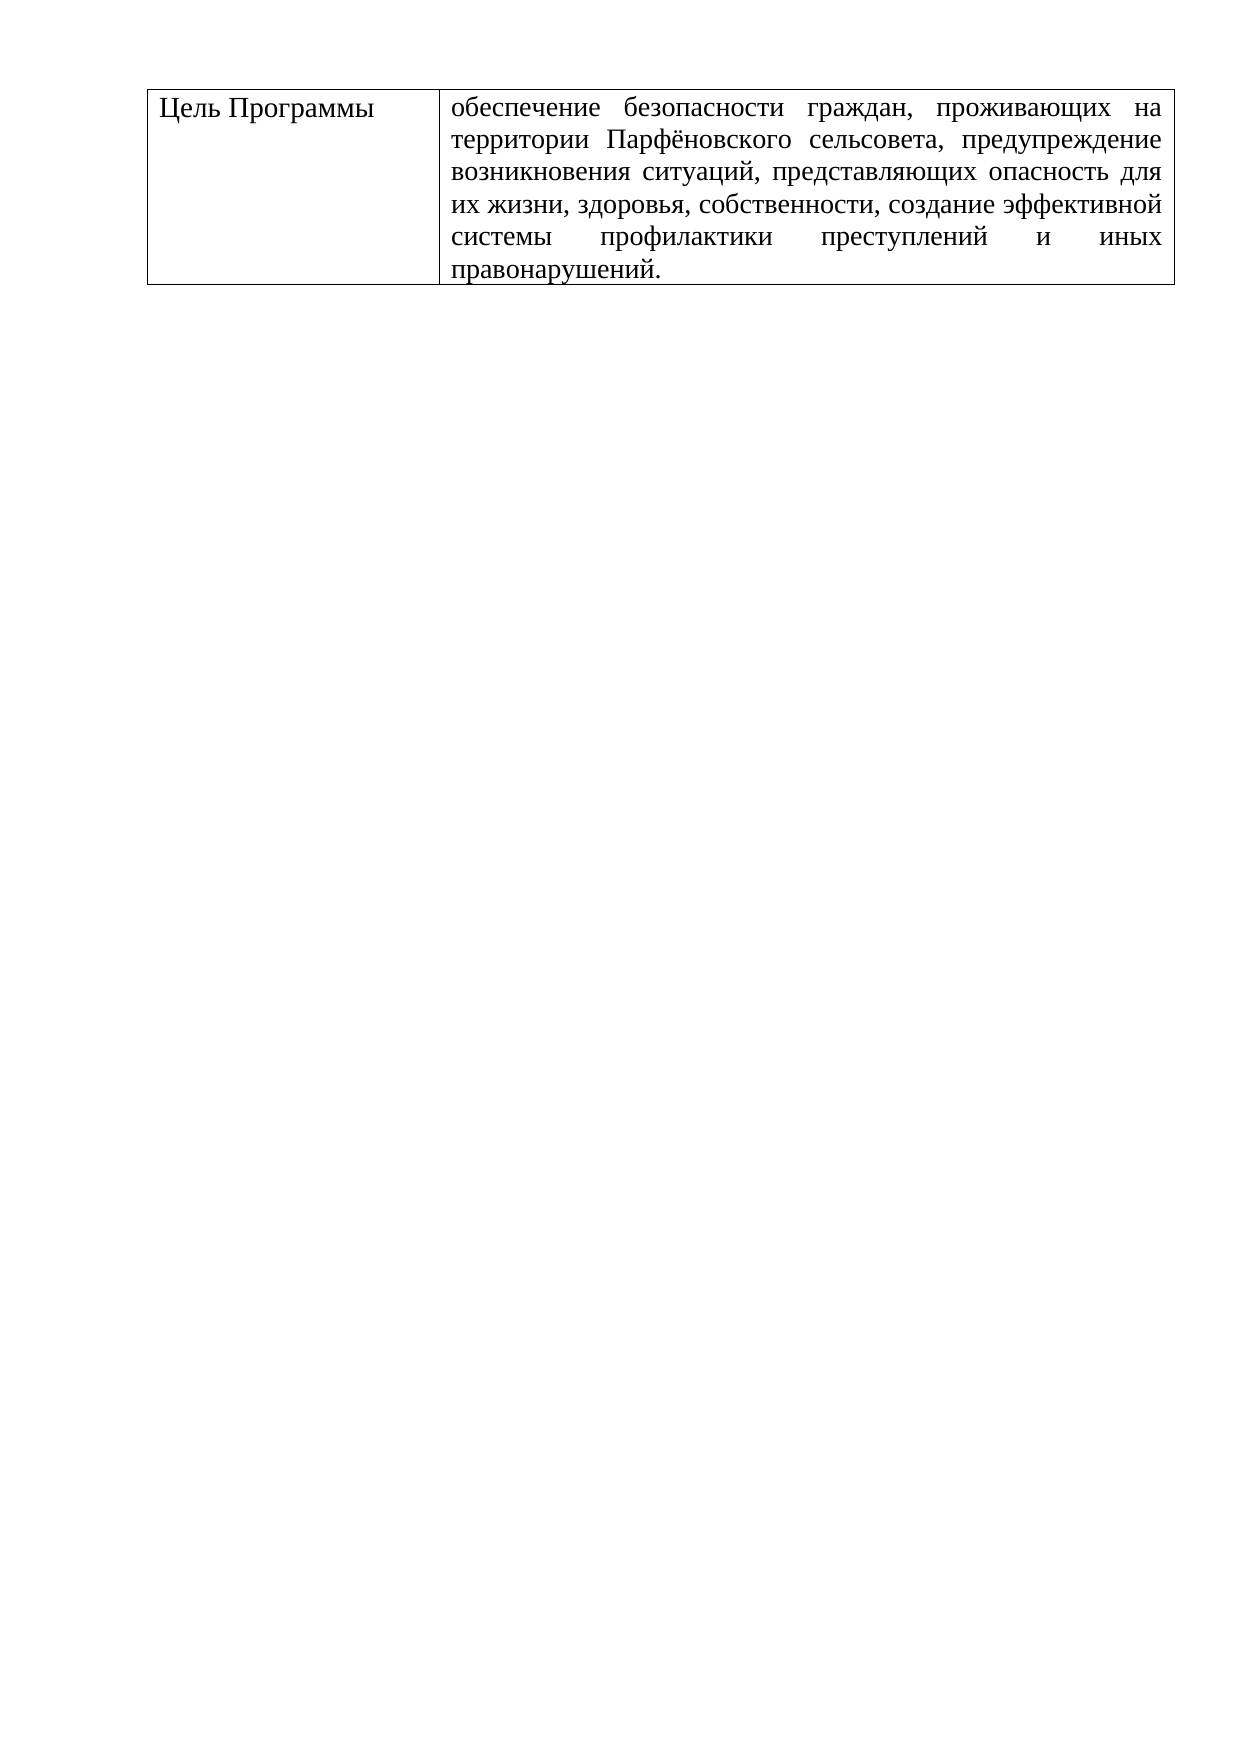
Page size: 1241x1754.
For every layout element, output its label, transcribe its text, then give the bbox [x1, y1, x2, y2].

table_cell Цель Программы [148, 90, 439, 284]
table_cell обеспечение безопасности граждан, проживающих на территории Парфёновского сельсовета, предупреждение возникновения ситуаций, представляющих опасность для их жизни, здоровья, собственности, создание эффективной системы профилактики преступлений и иных правонарушений. [440, 90, 1174, 284]
